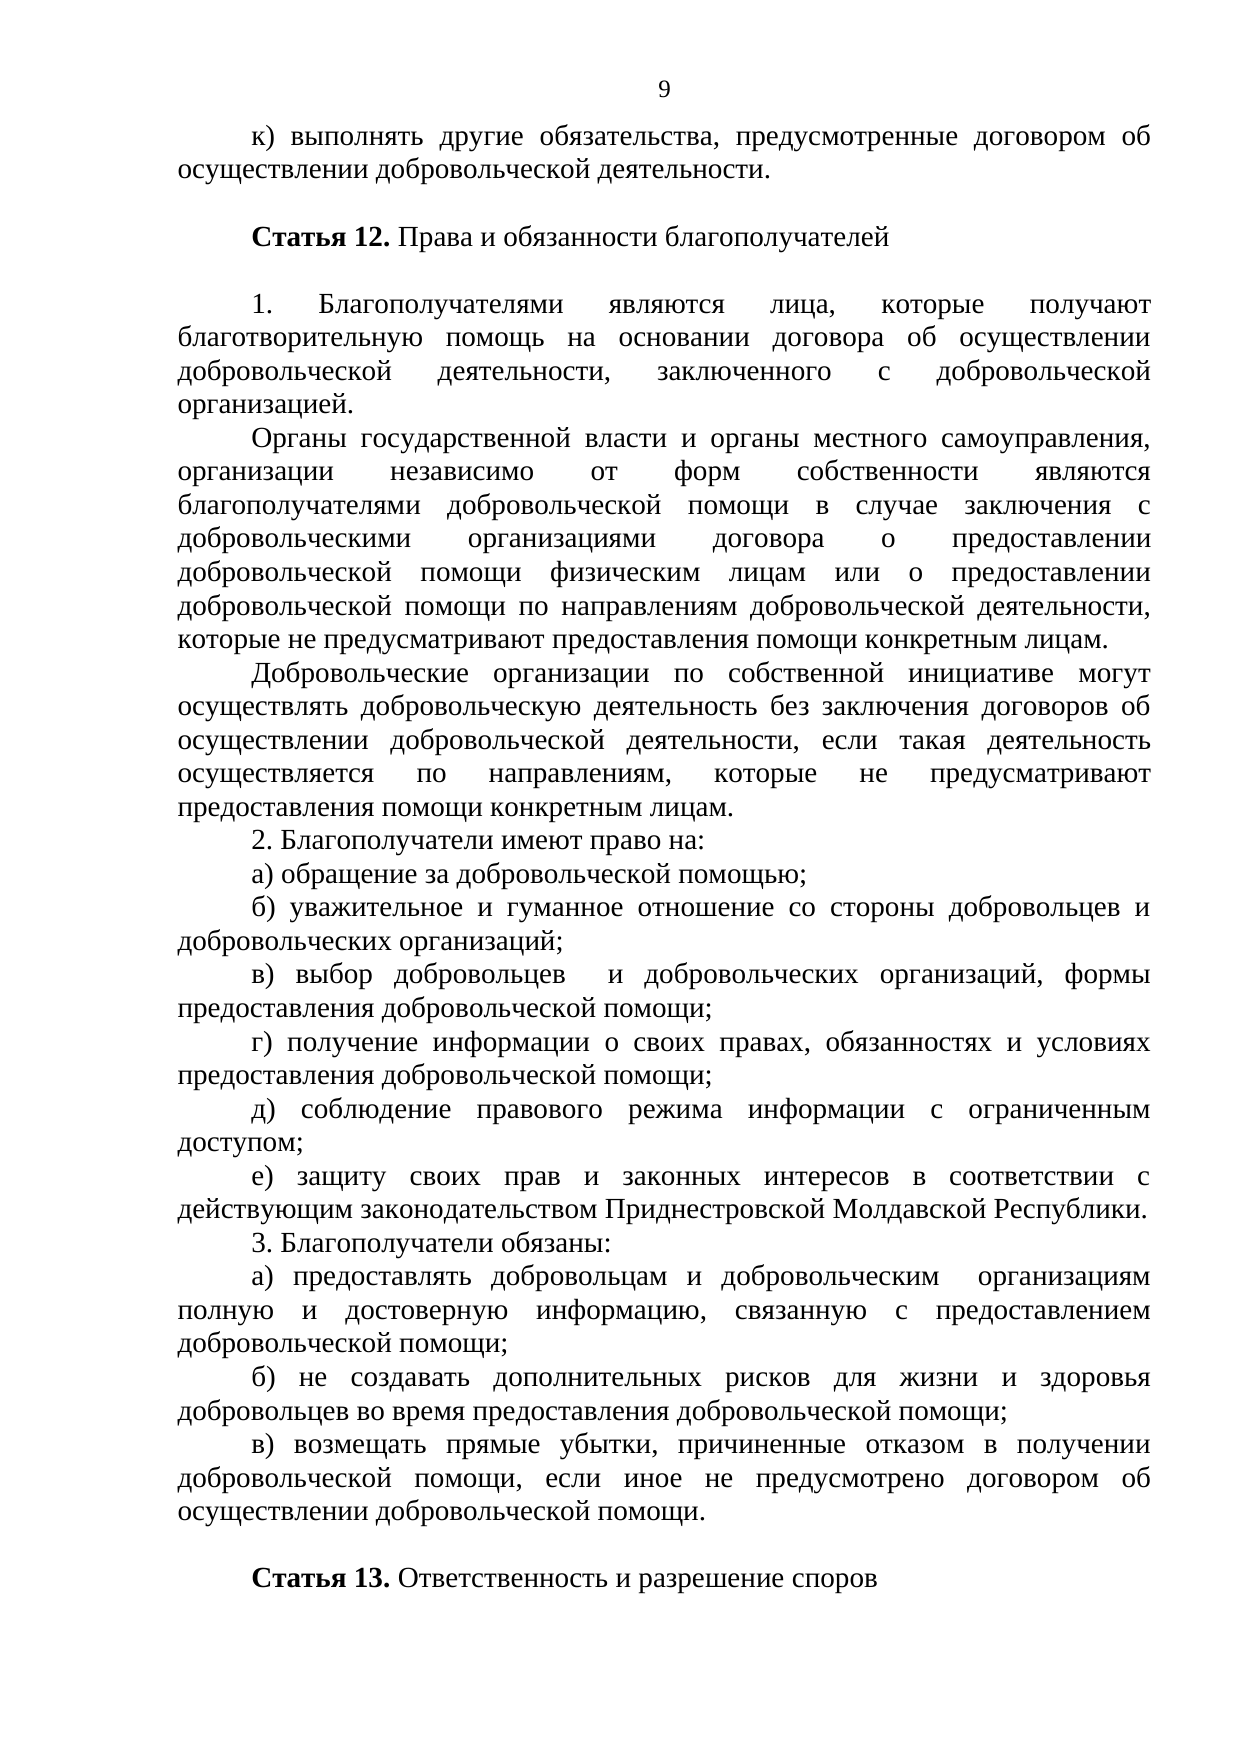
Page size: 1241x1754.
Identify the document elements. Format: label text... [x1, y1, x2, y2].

text в) выбор добровольцев и добровольческих организаций, формы предоставления добровольческой помощи; [177, 957, 1152, 1024]
text Статья 13. Ответственность и разрешение споров [177, 1560, 1152, 1594]
text г) получение информации о своих правах, обязанностях и условиях предоставления добровольческой помощи; [177, 1024, 1152, 1091]
text Добровольческие организации по собственной инициативе могут осуществлять добровольческую деятельность без заключения договоров об осуществлении добровольческой деятельности, если такая деятельность осуществляется по направлениям, которые не предусматривают предоставления помощи конкретным лицам. [177, 655, 1152, 822]
text 3. Благополучатели обязаны: [177, 1225, 1152, 1258]
text Статья 12. Права и обязанности благополучателей [177, 219, 1152, 252]
text а) обращение за добровольческой помощью; [177, 856, 1152, 889]
text д) соблюдение правового режима информации с ограниченным доступом; [177, 1091, 1152, 1158]
text б) не создавать дополнительных рисков для жизни и здоровья добровольцев во время предоставления добровольческой помощи; [177, 1359, 1152, 1426]
text к) выполнять другие обязательства, предусмотренные договором об осуществлении добровольческой деятельности. [177, 118, 1152, 185]
text б) уважительное и гуманное отношение со стороны добровольцев и добровольческих организаций; [177, 889, 1152, 957]
text в) возмещать прямые убытки, причиненные отказом в получении добровольческой помощи, если иное не предусмотрено договором об осуществлении добровольческой помощи. [177, 1426, 1152, 1527]
text 2. Благополучатели имеют право на: [177, 822, 1152, 856]
text Органы государственной власти и органы местного самоуправления, организации независимо от форм собственности являются благополучателями добровольческой помощи в случае заключения с добровольческими организациями договора о предоставлении добровольческой помощи физическим лицам или о предоставлении добровольческой помощи по направлениям добровольческой деятельности, которые не предусматривают предоставления помощи конкретным лицам. [177, 420, 1152, 655]
text е) защиту своих прав и законных интересов в соответствии с действующим законодательством Приднестровской Молдавской Республики. [177, 1158, 1152, 1225]
text а) предоставлять добровольцам и добровольческим организациям полную и достоверную информацию, связанную с предоставлением добровольческой помощи; [177, 1258, 1152, 1359]
text 1. Благополучателями являются лица, которые получают благотворительную помощь на основании договора об осуществлении добровольческой деятельности, заключенного с добровольческой организацией. [177, 286, 1152, 420]
